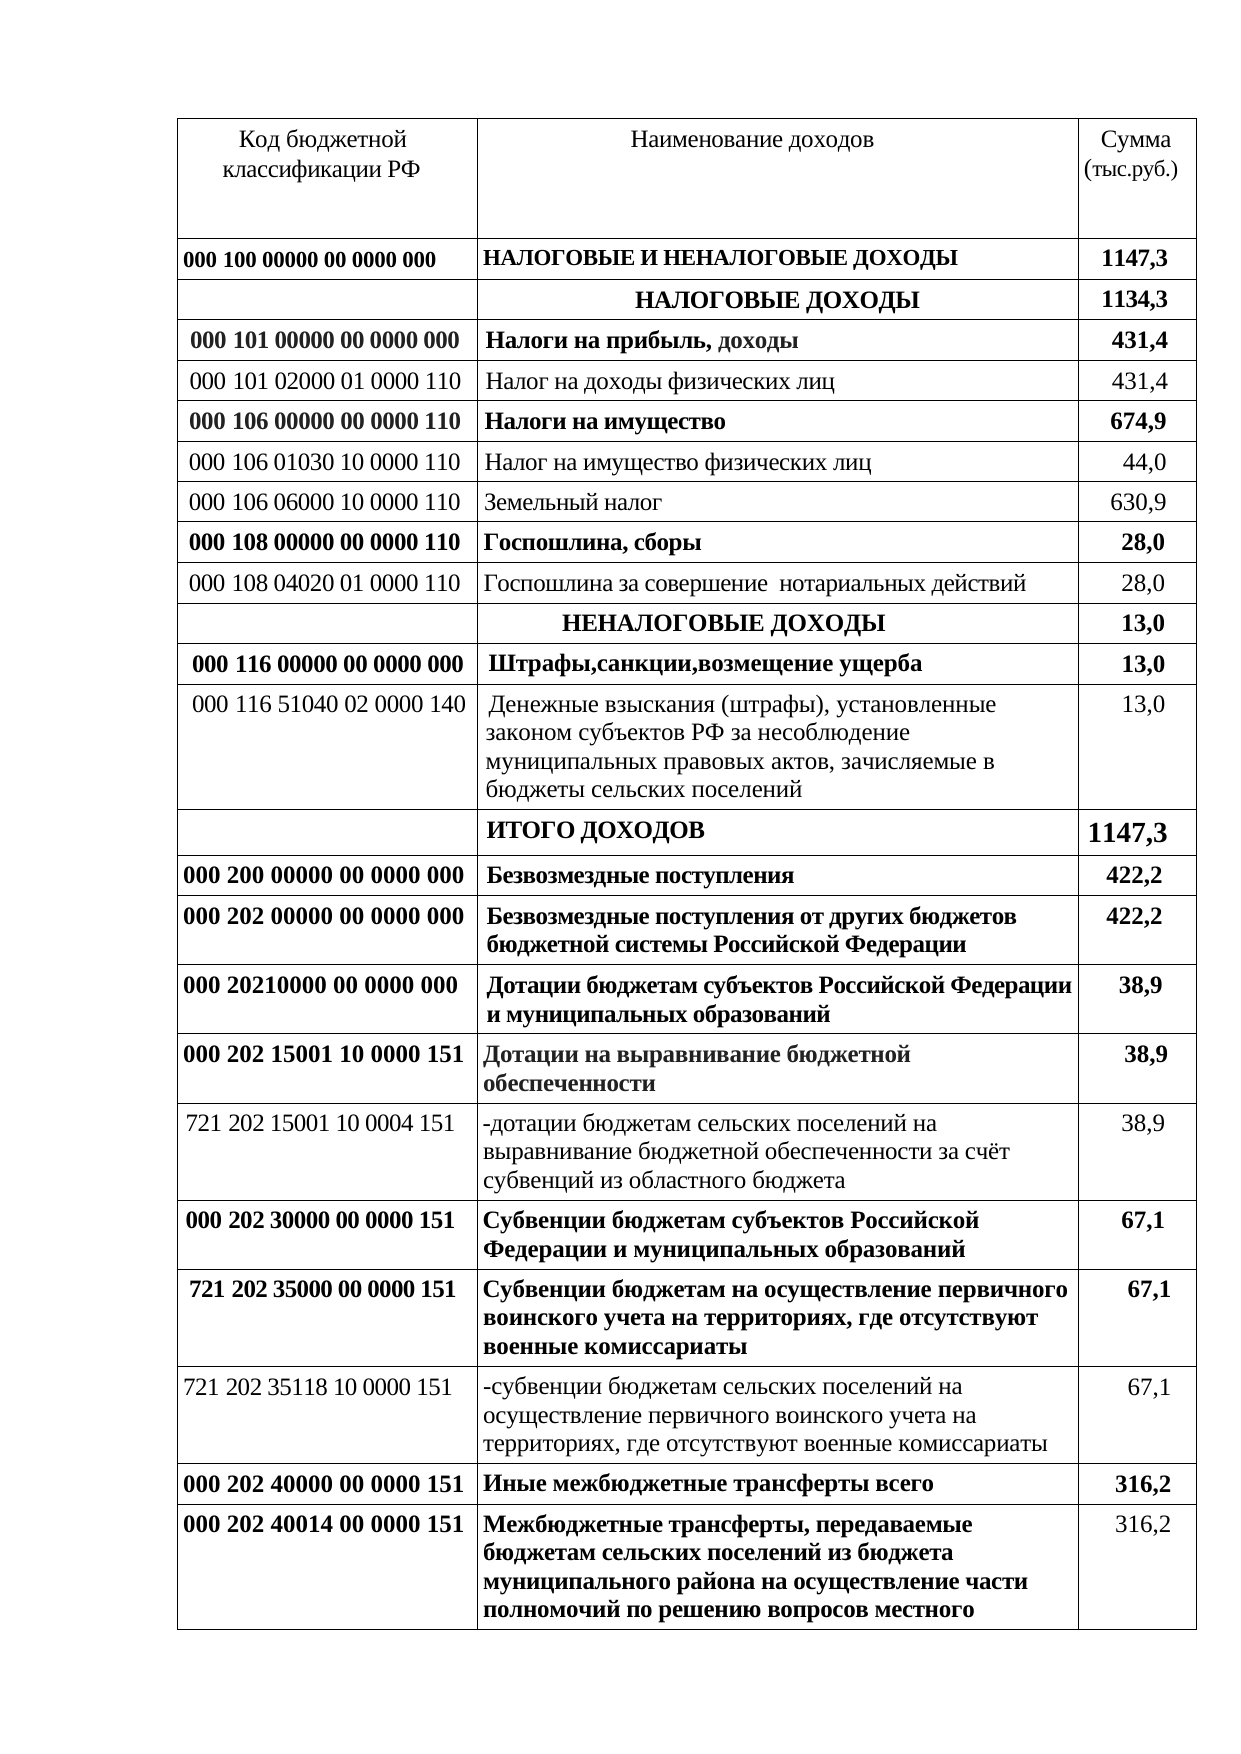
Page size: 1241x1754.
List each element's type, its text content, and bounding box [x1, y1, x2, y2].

table_cell Денежные взыскания (штрафы), установленные законом субъектов РФ за несоблюдение муниципальных правовых актов, зачисляемые в бюджеты сельских поселений [478, 685, 1078, 809]
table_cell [478, 1505, 1078, 1629]
table_cell 000 202 15001 10 0000 151 [178, 1034, 477, 1102]
table_cell 67,1 [1079, 1270, 1196, 1366]
table_cell Налог на доходы физических лиц [478, 361, 1078, 400]
table_cell Безвозмездные поступления [478, 856, 1078, 895]
table_cell 000 106 06000 10 0000 110 [178, 482, 477, 521]
table_cell 67,1 [1079, 1201, 1196, 1268]
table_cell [178, 1505, 477, 1629]
table_cell 721 202 35000 00 0000 151 [178, 1270, 477, 1366]
table_cell 000 116 51040 02 0000 140 [178, 685, 477, 809]
table_cell 431,4 [1079, 320, 1196, 360]
table_cell 38,9 [1079, 965, 1196, 1033]
table_cell 44,0 [1079, 442, 1196, 481]
table_cell Дотации на выравнивание бюджетной обеспеченности [478, 1034, 1078, 1102]
table_cell 000 202 00000 00 0000 000 [178, 896, 477, 964]
table_cell НАЛОГОВЫЕ И НЕНАЛОГОВЫЕ ДОХОДЫ [478, 239, 1078, 279]
table_cell Субвенции бюджетам на осуществление первичного воинского учета на территориях, где отсутствуют военные комиссариаты [478, 1270, 1078, 1366]
table_cell [178, 280, 477, 319]
table_cell Госпошлина за совершение нотариальных действий [478, 563, 1078, 602]
table_cell Госпошлина, сборы [478, 522, 1078, 562]
table_cell Налоги на имущество [478, 401, 1078, 441]
table_header Код бюджетной классификации РФ [178, 119, 477, 238]
table_cell 721 202 35118 10 0000 151 [178, 1367, 477, 1463]
table_cell НАЛОГОВЫЕ ДОХОДЫ [478, 280, 1078, 319]
table_cell 000 108 04020 01 0000 110 [178, 563, 477, 602]
table_cell 000 106 00000 00 0000 110 [178, 401, 477, 441]
table_cell 431,4 [1079, 361, 1196, 400]
table_cell Субвенции бюджетам субъектов Российской Федерации и муниципальных образований [478, 1201, 1078, 1268]
table_cell 000 116 00000 00 0000 000 [178, 644, 477, 683]
table_header Сумма (тыс.руб.) [1079, 119, 1196, 238]
table_cell Иные межбюджетные трансферты всего [478, 1464, 1078, 1503]
table_cell 1134,3 [1079, 280, 1196, 319]
table_cell 316,2 [1079, 1505, 1196, 1629]
table_cell 13,0 [1079, 685, 1196, 809]
table_cell -субвенции бюджетам сельских поселений на осуществление первичного воинского учета на территориях, где отсутствуют военные комиссариаты [478, 1367, 1078, 1463]
table_cell 000 106 01030 10 0000 110 [178, 442, 477, 481]
table_cell [178, 810, 477, 854]
table_cell Налоги на прибыль, доходы [478, 320, 1078, 360]
table_cell 1147,3 [1079, 810, 1196, 854]
table_cell ИТОГО ДОХОДОВ [478, 810, 1078, 854]
table_cell 000 202 40000 00 0000 151 [178, 1464, 477, 1503]
table_cell 316,2 [1079, 1464, 1196, 1503]
table_cell 38,9 [1079, 1034, 1196, 1102]
table_cell 721 202 15001 10 0004 151 [178, 1104, 477, 1200]
table_cell 1147,3 [1079, 239, 1196, 279]
table_cell 13,0 [1079, 604, 1196, 643]
table_cell 28,0 [1079, 563, 1196, 602]
table_cell 38,9 [1079, 1104, 1196, 1200]
table_cell 000 108 00000 00 0000 110 [178, 522, 477, 562]
table_header Наименование доходов [478, 119, 1078, 238]
table_cell -дотации бюджетам сельских поселений на выравнивание бюджетной обеспеченности за счёт субвенций из областного бюджета [478, 1104, 1078, 1200]
table_cell Дотации бюджетам субъектов Российской Федерации и муниципальных образований [478, 965, 1078, 1033]
table_cell 000 100 00000 00 0000 000 [178, 239, 477, 279]
table_cell 674,9 [1079, 401, 1196, 441]
table_cell Земельный налог [478, 482, 1078, 521]
table_cell 28,0 [1079, 522, 1196, 562]
table_cell 000 101 02000 01 0000 110 [178, 361, 477, 400]
table_cell Безвозмездные поступления от других бюджетов бюджетной системы Российской Федерации [478, 896, 1078, 964]
table_cell 67,1 [1079, 1367, 1196, 1463]
table_cell 000 101 00000 00 0000 000 [178, 320, 477, 360]
table_cell 000 202 30000 00 0000 151 [178, 1201, 477, 1268]
table_cell 422,2 [1079, 896, 1196, 964]
table_cell Налог на имущество физических лиц [478, 442, 1078, 481]
table_cell 000 20210000 00 0000 000 [178, 965, 477, 1033]
table_cell 13,0 [1079, 644, 1196, 683]
table_cell 000 200 00000 00 0000 000 [178, 856, 477, 895]
table_cell НЕНАЛОГОВЫЕ ДОХОДЫ [478, 604, 1078, 643]
table_cell Штрафы,санкции,возмещение ущерба [478, 644, 1078, 683]
table_cell 630,9 [1079, 482, 1196, 521]
table_cell [178, 604, 477, 643]
table_cell 422,2 [1079, 856, 1196, 895]
